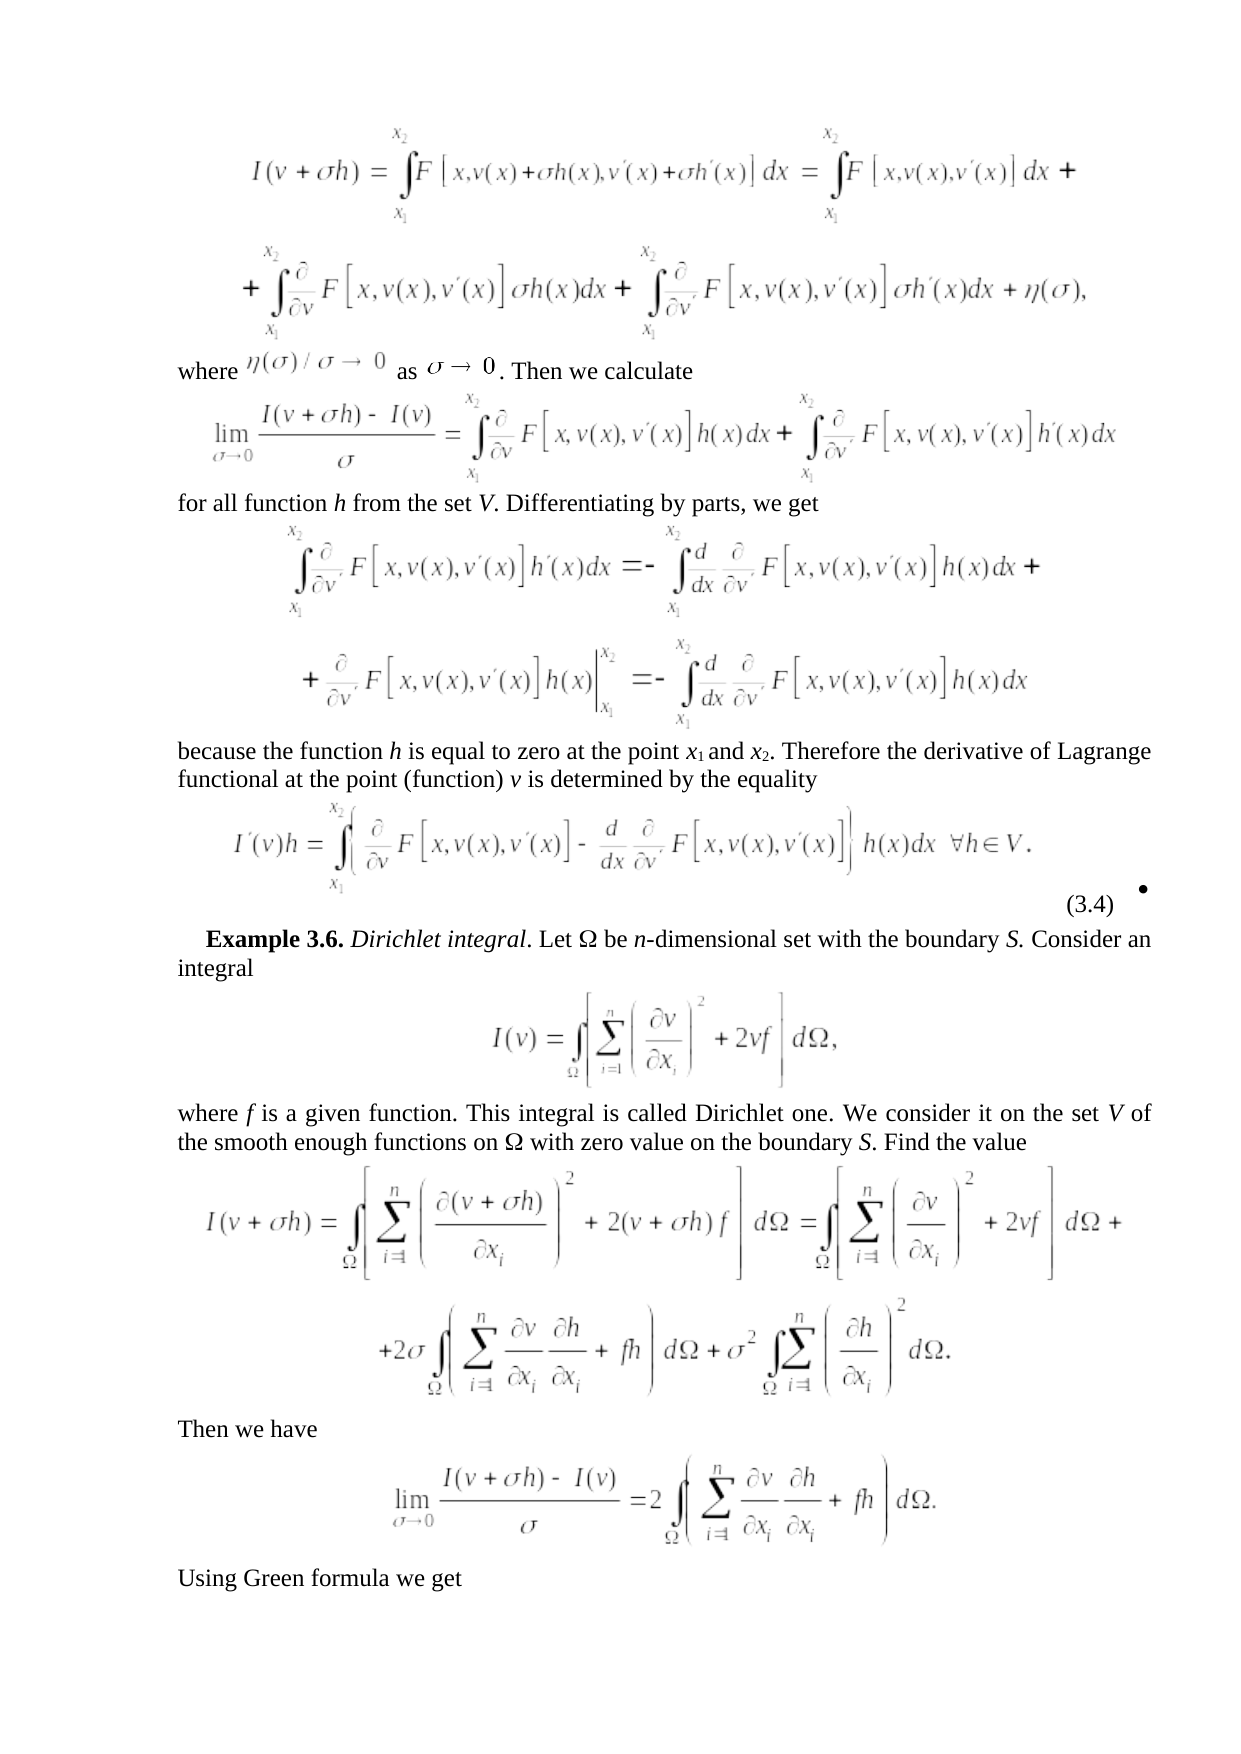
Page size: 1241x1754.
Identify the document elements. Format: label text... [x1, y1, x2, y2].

text because the function h is equal to zero at the point x1 and x2. Therefore the derivative of Lagrange functional at the point (function) v is determined by the equality [177, 736, 1152, 793]
text (3.4) [177, 793, 1152, 918]
text for all function h from the set V. Differentiating by parts, we get [177, 488, 1152, 517]
text Example 3.6. Dirichlet integral. Let be n-dimensional set with the boundary S. Consider an integral [177, 924, 1152, 982]
text Using Green formula we get [177, 1563, 1152, 1592]
text where as . Then we calculate [177, 346, 1152, 385]
text where f is a given function. This integral is called Dirichlet one. We consider it on the set V of the smooth enough functions on with zero value on the boundary S. Find the value [177, 1098, 1152, 1155]
text Then we have [177, 1414, 1152, 1443]
